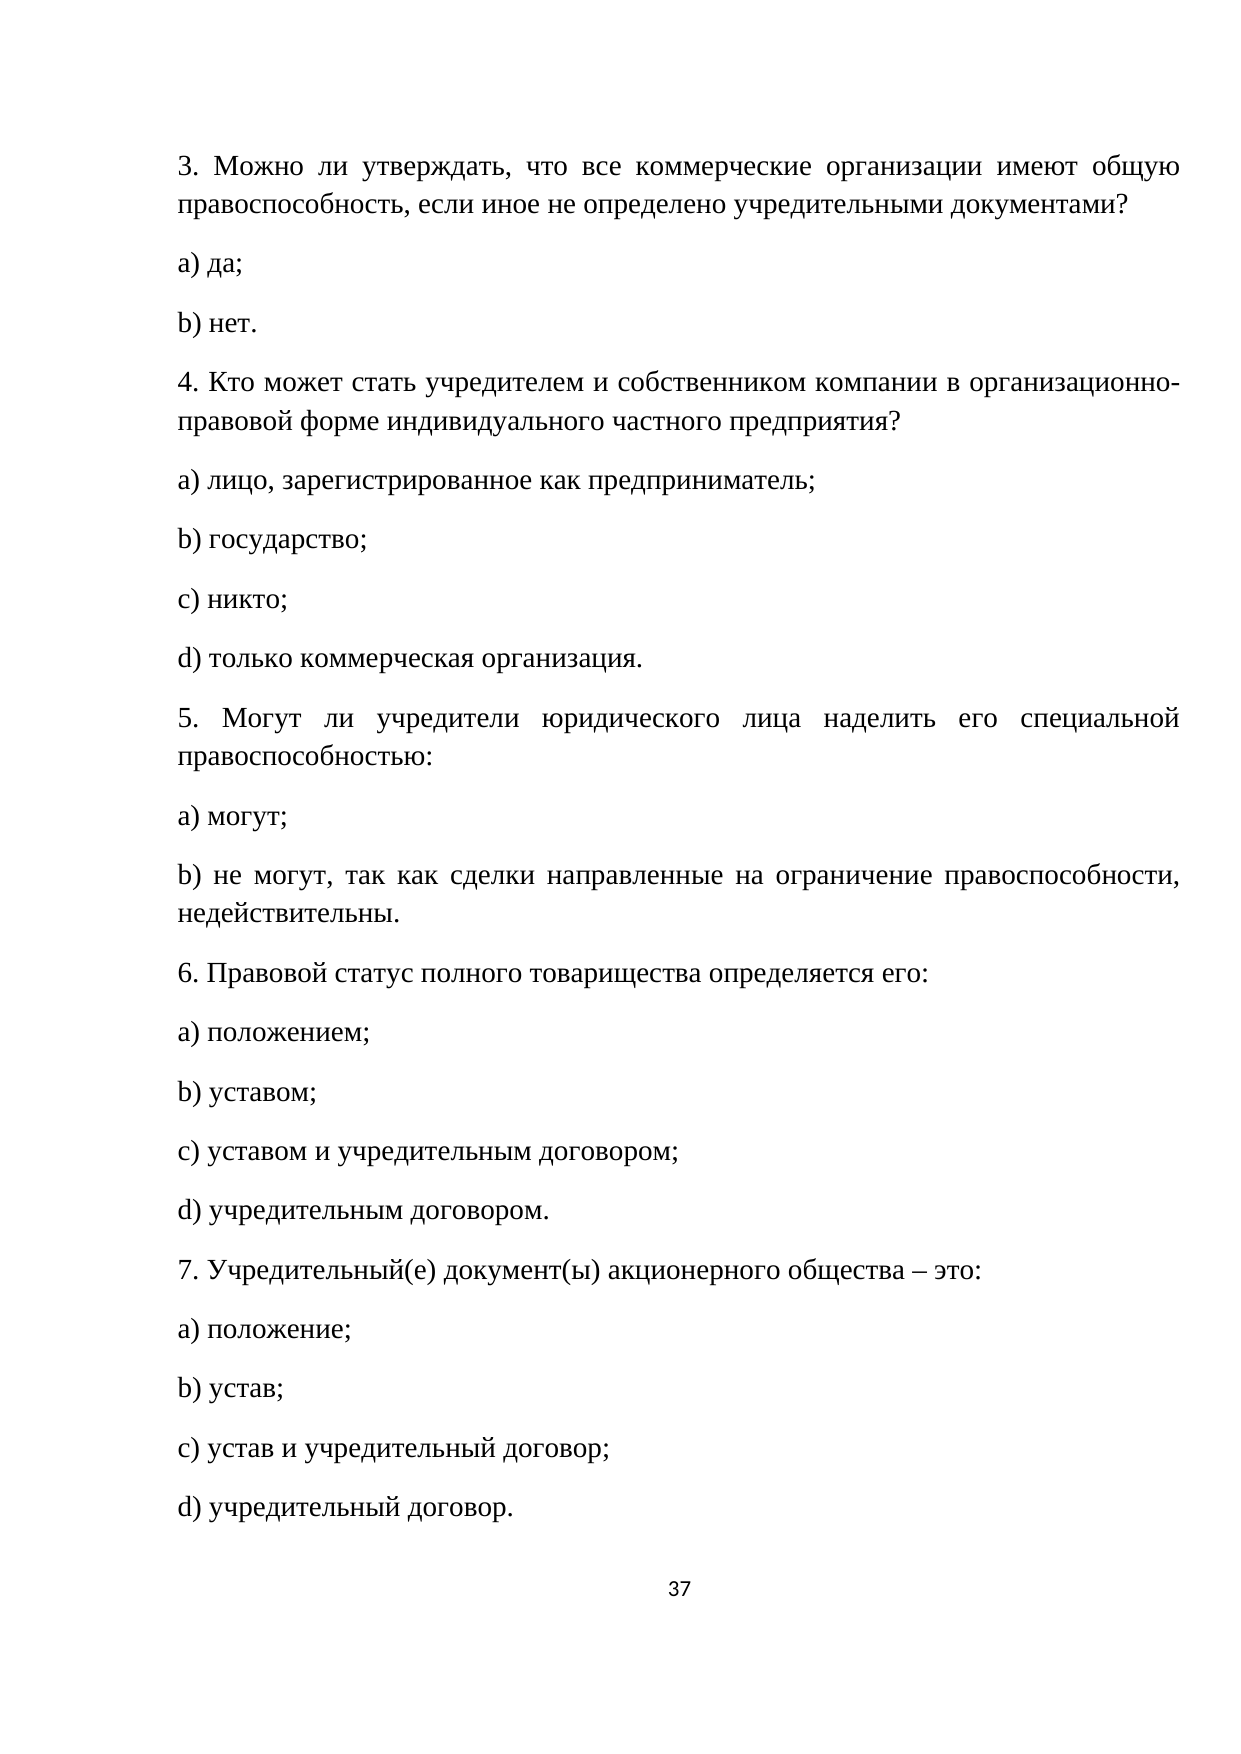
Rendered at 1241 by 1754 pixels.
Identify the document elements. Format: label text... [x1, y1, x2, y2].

text b) государство; [177, 522, 1181, 555]
text a) да; [177, 246, 1181, 279]
text 5. Могут ли учредители юридического лица наделить его специальной правоспособностью: [177, 700, 1181, 772]
text 7. Учредительный(е) документ(ы) акционерного общества – это: [177, 1252, 1181, 1285]
text 6. Правовой статус полного товарищества определяется его: [177, 955, 1181, 988]
text b) нет. [177, 305, 1181, 338]
text b) уставом; [177, 1074, 1181, 1107]
text a) лицо, зарегистрированное как предприниматель; [177, 462, 1181, 496]
text a) положение; [177, 1311, 1181, 1345]
text a) могут; [177, 798, 1181, 831]
text c) устав и учредительный договор; [177, 1430, 1181, 1463]
text d) только коммерческая организация. [177, 640, 1181, 674]
text b) не могут, так как сделки направленные на ограничение правоспособности, недействительны. [177, 857, 1181, 929]
text c) уставом и учредительным договором; [177, 1133, 1181, 1167]
text 4. Кто может стать учредителем и собственником компании в организационно-правовой форме индивидуального частного предприятия? [177, 364, 1181, 436]
text a) положением; [177, 1014, 1181, 1048]
text d) учредительный договор. [177, 1489, 1181, 1523]
text c) никто; [177, 581, 1181, 614]
text b) устав; [177, 1371, 1181, 1404]
text d) учредительным договором. [177, 1192, 1181, 1226]
text 3. Можно ли утверждать, что все коммерческие организации имеют общую правоспособность, если иное не определено учредительными документами? [177, 148, 1181, 220]
